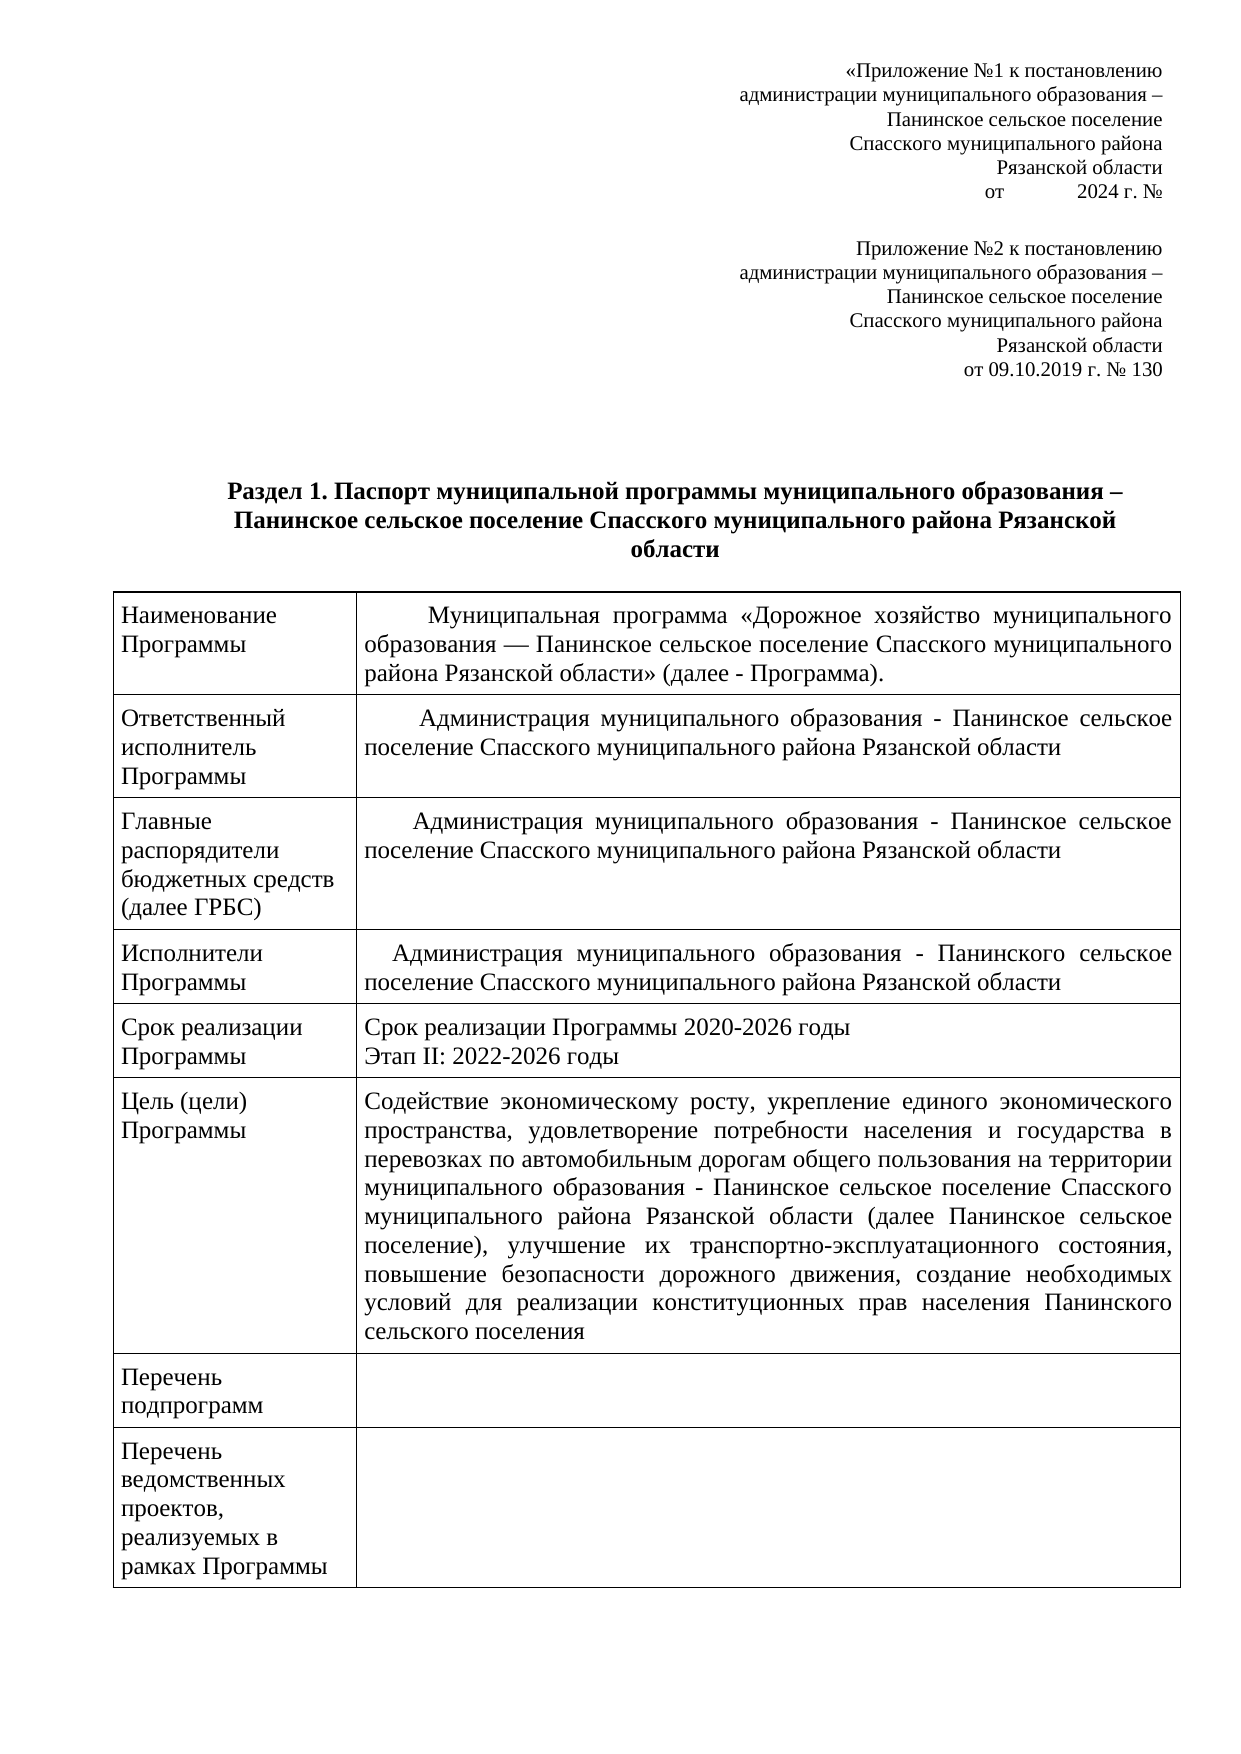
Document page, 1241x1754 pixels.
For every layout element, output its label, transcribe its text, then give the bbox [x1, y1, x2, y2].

table_cell Главные распорядители бюджетных средств (далее ГРБС) [114, 798, 356, 929]
table_cell Перечень ведомственных проектов, реализуемых в рамках Программы [114, 1428, 356, 1587]
text от 09.10.2019 г. № 130 [112, 357, 1162, 381]
table_cell Содействие экономическому росту, укрепление единого экономического пространства, удовлетворение потребности населения и государства в перевозках по автомобильным дорогам общего пользования на территории муниципального образования - Панинское сельское поселение Спасского муниципального района Рязанской области (далее Панинское сельское поселение), улучшение их транспортно-эксплуатационного состояния, повышение безопасности дорожного движения, создание необходимых условий для реализации конституционных прав населения Панинского сельского поселения [357, 1078, 1180, 1353]
text Панинское сельское поселение [112, 106, 1162, 131]
table_cell Администрация муниципального образования - Панинского сельское поселение Спасского муниципального района Рязанской области [357, 930, 1180, 1003]
table_cell [357, 1354, 1180, 1427]
text Рязанской области [112, 332, 1162, 357]
table_cell Срок реализации Программы [114, 1004, 356, 1077]
table_cell Цель (цели) Программы [114, 1078, 356, 1353]
table_cell Перечень подпрограмм [114, 1354, 356, 1427]
text «Приложение №1 к постановлению [112, 58, 1162, 82]
table_cell [357, 1428, 1180, 1587]
text Рязанской области [112, 154, 1162, 179]
table_header Муниципальная программа «Дорожное хозяйство муниципального образования — Панинское сельское поселение Спасского муниципального района Рязанской области» (далее - Программа). [357, 593, 1180, 694]
table_cell Администрация муниципального образования - Панинское сельское поселение Спасского муниципального района Рязанской области [357, 798, 1180, 929]
text администрации муниципального образования – [112, 82, 1162, 106]
text Спасского муниципального района [112, 308, 1162, 332]
text Спасского муниципального района [112, 131, 1162, 154]
text Приложение №2 к постановлению [112, 236, 1162, 260]
table_cell Исполнители Программы [114, 930, 356, 1003]
table_header Наименование Программы [114, 593, 356, 694]
text Панинское сельское поселение [112, 284, 1162, 308]
text Раздел 1. Паспорт муниципальной программы муниципального образования – Панинское сельское поселение Спасского муниципального района Рязанской области [187, 476, 1162, 563]
table_cell Срок реализации Программы 2020-2026 годы Этап II: 2022-2026 годы [357, 1004, 1180, 1077]
text администрации муниципального образования – [112, 260, 1162, 284]
text от 2024 г. № [112, 179, 1162, 203]
table_cell Администрация муниципального образования - Панинское сельское поселение Спасского муниципального района Рязанской области [357, 695, 1180, 797]
table_cell Ответственный исполнитель Программы [114, 695, 356, 797]
